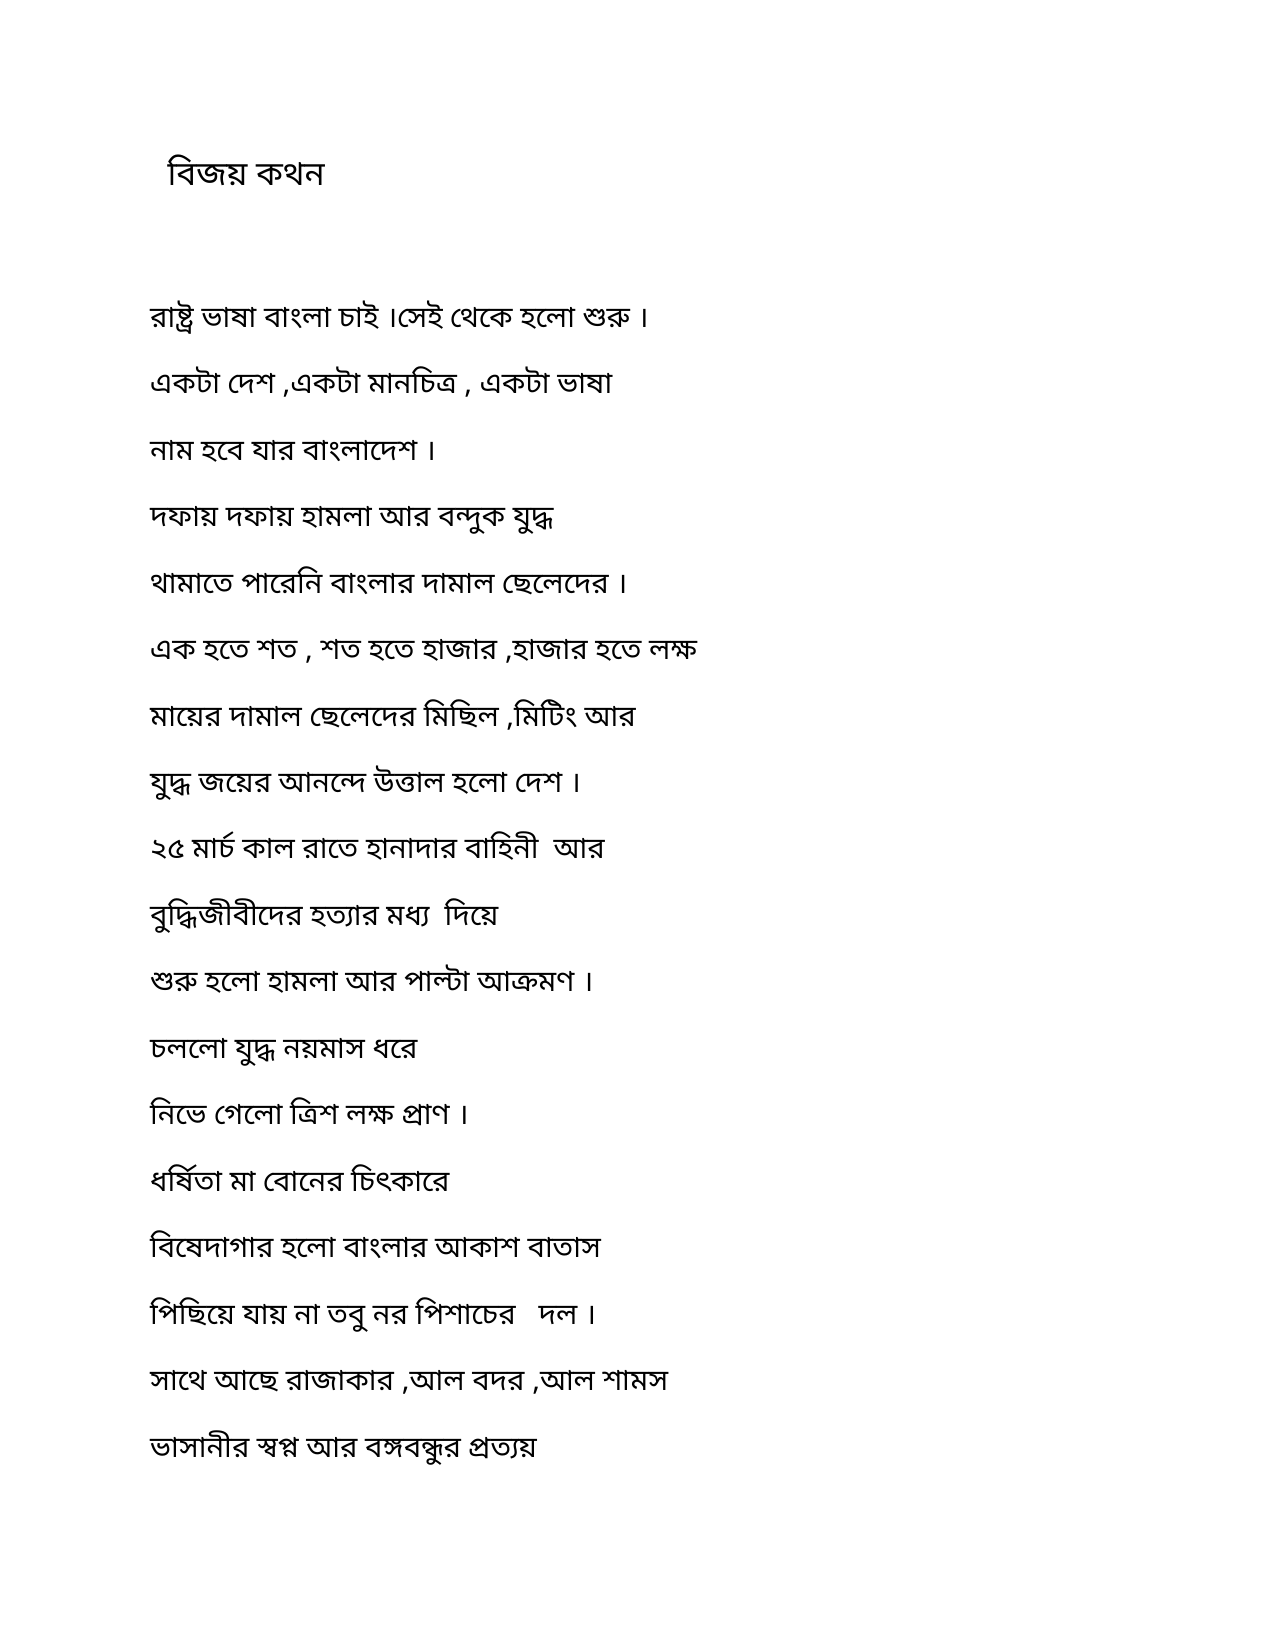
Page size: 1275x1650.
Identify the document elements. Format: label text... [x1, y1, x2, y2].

text একটা দেশ ,একটা মানচিত্র , একটা ভাষা [150, 362, 1125, 402]
text ধর্ষিতা মা বোনের চিৎকারে [150, 1160, 1125, 1200]
text যুদ্ধ জয়ের আনন্দে উত্তাল হলো দেশ । [150, 761, 1125, 801]
text চললো যুদ্ধ নয়মাস ধরে [150, 1027, 1125, 1067]
text থামাতে পারেনি বাংলার দামাল ছেলেদের । [150, 562, 1125, 602]
text নিভে গেলো ত্রিশ লক্ষ প্রাণ । [150, 1093, 1125, 1133]
text রাষ্ট্র ভাষা বাংলা চাই ।সেই থেকে হলো শুরু । [150, 296, 1125, 336]
text সাথে আছে রাজাকার ,আল বদর ,আল শামস [150, 1359, 1125, 1399]
text পিছিয়ে যায় না তবু নর পিশাচের দল । [150, 1293, 1125, 1333]
text নাম হবে যার বাংলাদেশ । [150, 429, 1125, 469]
text ২৫ মার্চ কাল রাতে হানাদার বাহিনী আর [150, 828, 1125, 867]
text বিষেদাগার হলো বাংলার আকাশ বাতাস [150, 1226, 1125, 1266]
text ভাসানীর স্বপ্ন আর বঙ্গবন্ধুর প্রত্যয় [150, 1426, 1125, 1466]
text মায়ের দামাল ছেলেদের মিছিল ,মিটিং আর [150, 695, 1125, 734]
text বুদ্ধিজীবীদের হত্যার মধ্য দিয়ে [150, 894, 1125, 934]
text দফায় দফায় হামলা আর বন্দুক যুদ্ধ [150, 495, 1125, 535]
text শুরু হলো হামলা আর পাল্টা আক্রমণ । [150, 961, 1125, 1000]
text বিজয় কথন [150, 150, 1125, 195]
text এক হতে শত , শত হতে হাজার ,হাজার হতে লক্ষ [150, 628, 1125, 668]
